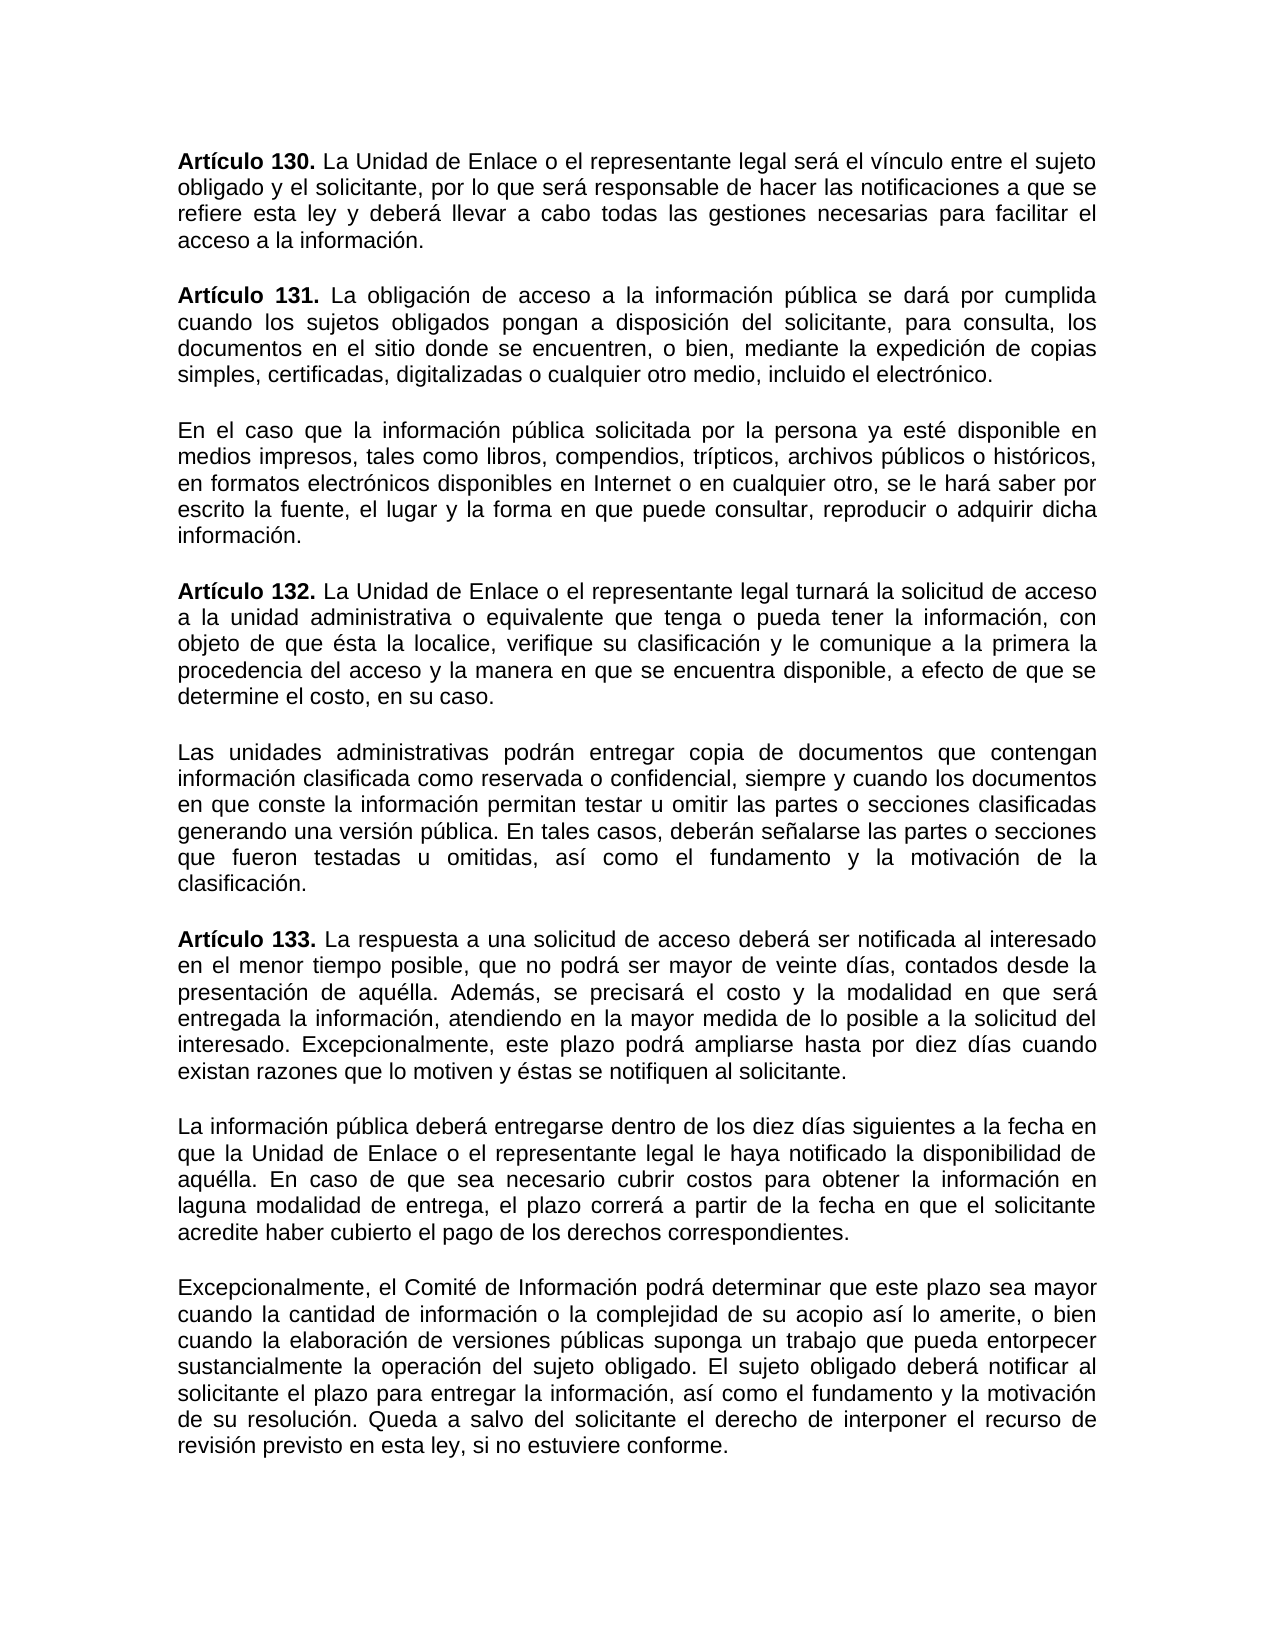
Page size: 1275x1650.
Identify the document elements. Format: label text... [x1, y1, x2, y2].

text La información pública deberá entregarse dentro de los diez días siguientes a la fecha en que la Unidad de Enlace o el representante legal le haya notificado la disponibilidad de aquélla. En caso de que sea necesario cubrir costos para obtener la información en laguna modalidad de entrega, el plazo correrá a partir de la fecha en que el solicitante acredite haber cubierto el pago de los derechos correspondientes. [177, 1113, 1098, 1245]
text Artículo 131. La obligación de acceso a la información pública se dará por cumplida cuando los sujetos obligados pongan a disposición del solicitante, para consulta, los documentos en el sitio donde se encuentren, o bien, mediante la expedición de copias simples, certificadas, digitalizadas o cualquier otro medio, incluido el electrónico. [177, 282, 1098, 388]
text En el caso que la información pública solicitada por la persona ya esté disponible en medios impresos, tales como libros, compendios, trípticos, archivos públicos o históricos, en formatos electrónicos disponibles en Internet o en cualquier otro, se le hará saber por escrito la fuente, el lugar y la forma en que puede consultar, reproducir o adquirir dicha información. [177, 417, 1098, 548]
text Artículo 133. La respuesta a una solicitud de acceso deberá ser notificada al interesado en el menor tiempo posible, que no podrá ser mayor de veinte días, contados desde la presentación de aquélla. Además, se precisará el costo y la modalidad en que será entregada la información, atendiendo en la mayor medida de lo posible a la solicitud del interesado. Excepcionalmente, este plazo podrá ampliarse hasta por diez días cuando existan razones que lo motiven y éstas se notifiquen al solicitante. [177, 926, 1098, 1084]
text Las unidades administrativas podrán entregar copia de documentos que contengan información clasificada como reservada o confidencial, siempre y cuando los documentos en que conste la información permitan testar u omitir las partes o secciones clasificadas generando una versión pública. En tales casos, deberán señalarse las partes o secciones que fueron testadas u omitidas, así como el fundamento y la motivación de la clasificación. [177, 739, 1098, 897]
text Artículo 130. La Unidad de Enlace o el representante legal será el vínculo entre el sujeto obligado y el solicitante, por lo que será responsable de hacer las notificaciones a que se refiere esta ley y deberá llevar a cabo todas las gestiones necesarias para facilitar el acceso a la información. [177, 148, 1098, 253]
text Excepcionalmente, el Comité de Información podrá determinar que este plazo sea mayor cuando la cantidad de información o la complejidad de su acopio así lo amerite, o bien cuando la elaboración de versiones públicas suponga un trabajo que pueda entorpecer sustancialmente la operación del sujeto obligado. El sujeto obligado deberá notificar al solicitante el plazo para entregar la información, así como el fundamento y la motivación de su resolución. Queda a salvo del solicitante el derecho de interponer el recurso de revisión previsto en esta ley, si no estuviere conforme. [177, 1274, 1098, 1459]
text Artículo 132. La Unidad de Enlace o el representante legal turnará la solicitud de acceso a la unidad administrativa o equivalente que tenga o pueda tener la información, con objeto de que ésta la localice, verifique su clasificación y le comunique a la primera la procedencia del acceso y la manera en que se encuentra disponible, a efecto de que se determine el costo, en su caso. [177, 578, 1098, 709]
